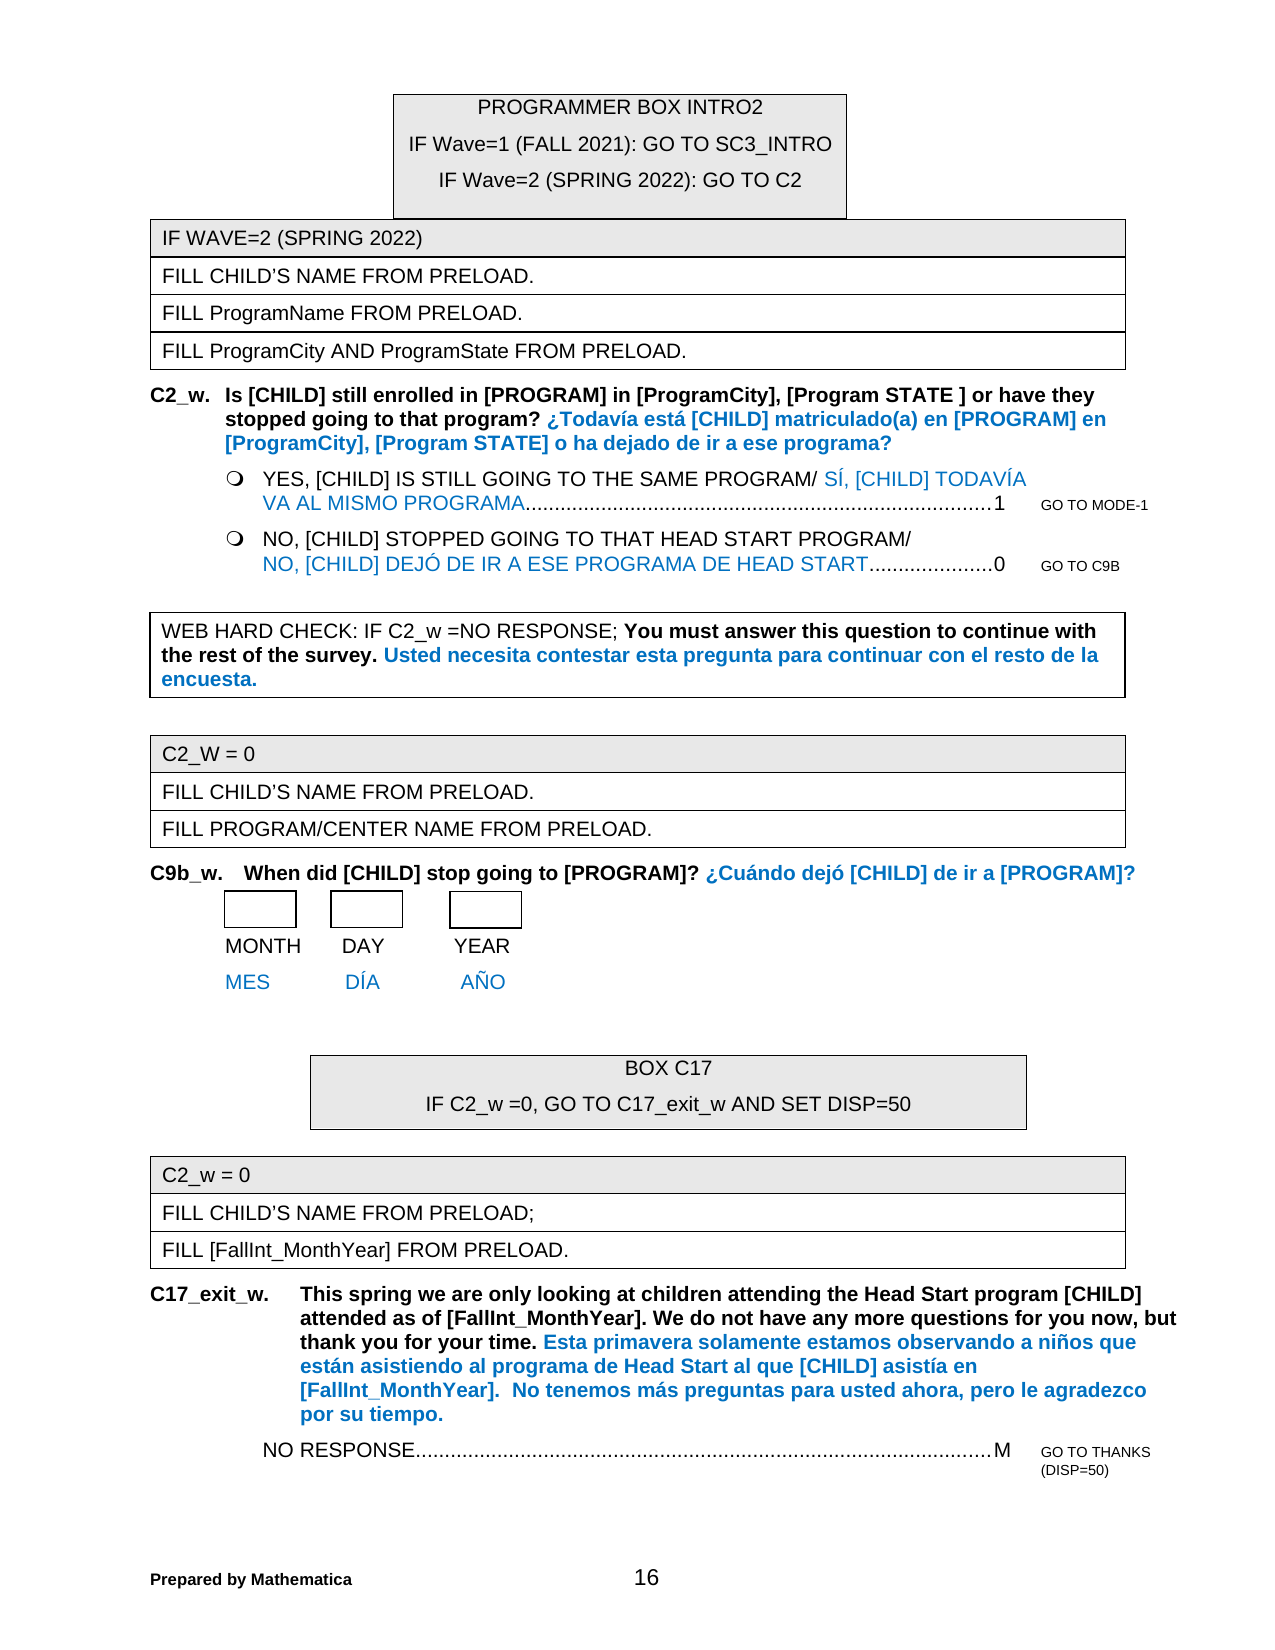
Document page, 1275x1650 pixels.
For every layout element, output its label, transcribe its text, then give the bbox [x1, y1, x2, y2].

table_header BOX C17 IF C2_w =0, GO TO C17_exit_w AND SET DISP=50 [311, 1056, 1026, 1128]
table_cell FILL [FallInt_MonthYear] FROM PRELOAD. [151, 1232, 1125, 1268]
table_header WEB HARD CHECK: IF C2_w =NO RESPONSE; You must answer this question to continue with the rest of the survey. Usted necesita contestar esta pregunta para continuar con el resto de la encuesta. [151, 613, 1124, 697]
table_header C2_w = 0 [151, 736, 1125, 772]
text C17_exit_w. This spring we are only looking at children attending the Head Start program [CHILD] attended as of [FallInt_MonthYear]. We do not have any more questions for you now, but thank you for your time. Esta primavera solamente estamos observando a niños que están asistiendo al programa de Head Start al que [CHILD] asistía en [FallInt_MonthYear]. No tenemos más preguntas para usted ahora, pero le agradezco por su tiempo. [150, 1282, 1181, 1426]
table_cell FILL ProgramCity AND ProgramState FROM PRELOAD. [151, 333, 1125, 369]
text NO, [CHILD] STOPPED GOING TO THAT HEAD START PROGRAM/ No, [CHILD] dejó de ir a ese programa de Head Start 0 GO TO C9B [225, 527, 1219, 575]
table_header PROGRAMMER BOX INTRO2 IF Wave=1 (FALL 2021): GO TO SC3_INTRO IF Wave=2 (SPRING 2022): GO TO C2 [394, 95, 846, 218]
table_cell FILL CHILD’S NAME FROM PRELOAD. [151, 258, 1125, 294]
text YES, [CHILD] IS STILL GOING TO THE SAME PROGRAM/ Sí, [CHILD] todavía va al mismo programa 1 GO TO MODE-1 [225, 467, 1219, 515]
text C2_w. Is [CHILD] still enrolled in [PROGRAM] in [ProgramCity], [Program STATE ] or have they stopped going to that program? ¿Todavía está [CHILD] matriculado(a) en [PROGRAM] en [ProgramCity], [Program STATE] o ha dejado de ir a ese programa? [150, 382, 1181, 454]
text (DISP=50) [262, 1462, 1256, 1479]
text MES DÍA AÑO [150, 970, 1181, 994]
table_cell FILL CHILD’S NAME FROM PRELOAD. [151, 773, 1125, 810]
text NO RESPONSE M GO TO THANKS [262, 1438, 1256, 1462]
table_header If wave=2 (SPRING 2022) [151, 220, 1125, 256]
table_header C2_w = 0 [151, 1157, 1125, 1193]
text C9b_w. When did [CHILD] stop going to [PROGRAM]? ¿Cuándo dejó [CHILD] de ir a [PROGRAM]? [150, 861, 1181, 885]
table_cell FILL PROGRAM/CENTER NAME FROM PRELOAD. [151, 811, 1125, 847]
text MONTH DAY YEAR [150, 934, 1181, 958]
table_cell FILL ProgramName FROM PRELOAD. [151, 295, 1125, 331]
table_cell FILL CHILD’S NAME FROM PRELOAD; [151, 1194, 1125, 1231]
